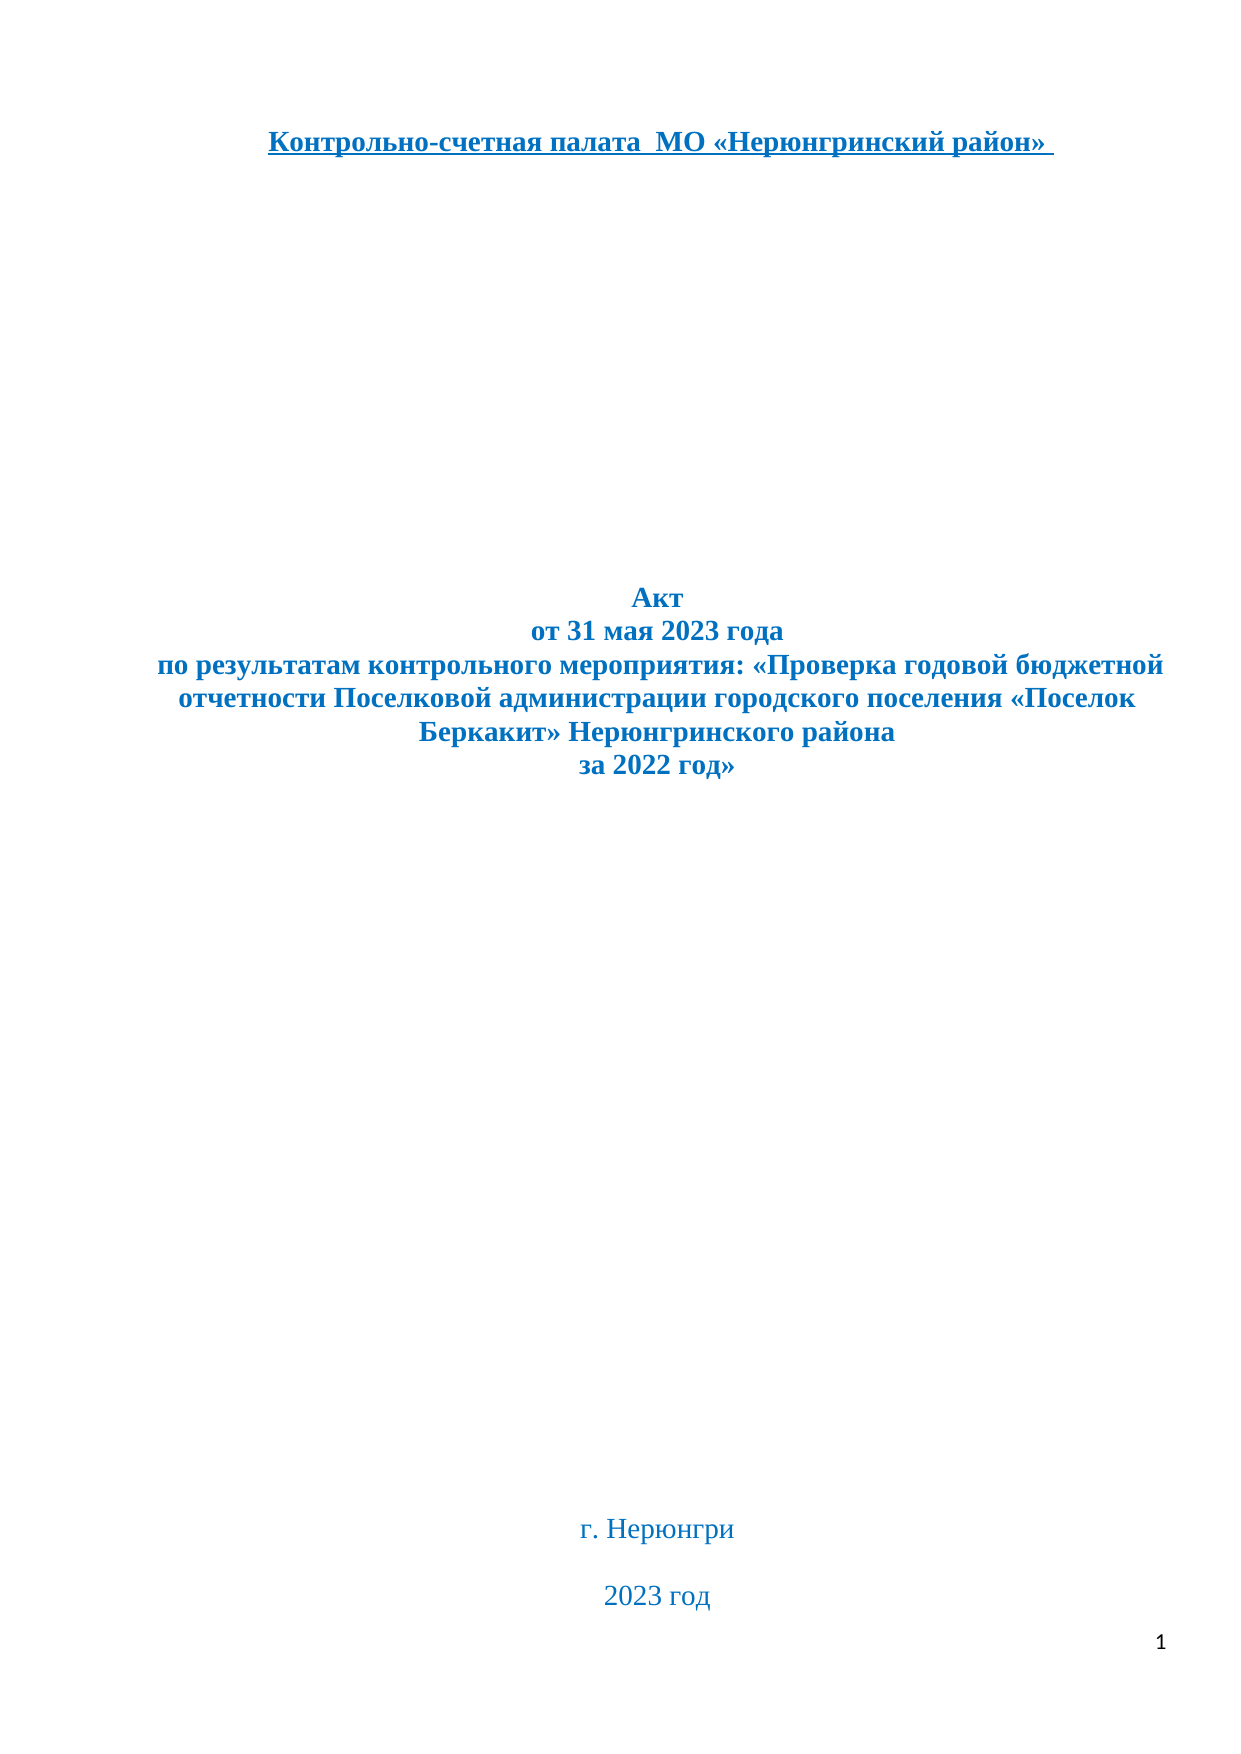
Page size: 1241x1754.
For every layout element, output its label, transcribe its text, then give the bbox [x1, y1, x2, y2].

text 2023 год [148, 1578, 1166, 1612]
text от 31 мая 2023 года [148, 613, 1166, 647]
subtitle по результатам контрольного мероприятия: «Проверка годовой бюджетной отчетности Поселковой администрации городского поселения «Поселок Беркакит» Нерюнгринского района [148, 647, 1166, 747]
text г. Нерюнгри [148, 1511, 1166, 1545]
text Контрольно-счетная палата МО «Нерюнгринский район» [148, 124, 1166, 158]
subtitle за 2022 год» [148, 747, 1166, 781]
subtitle Акт [148, 580, 1166, 613]
